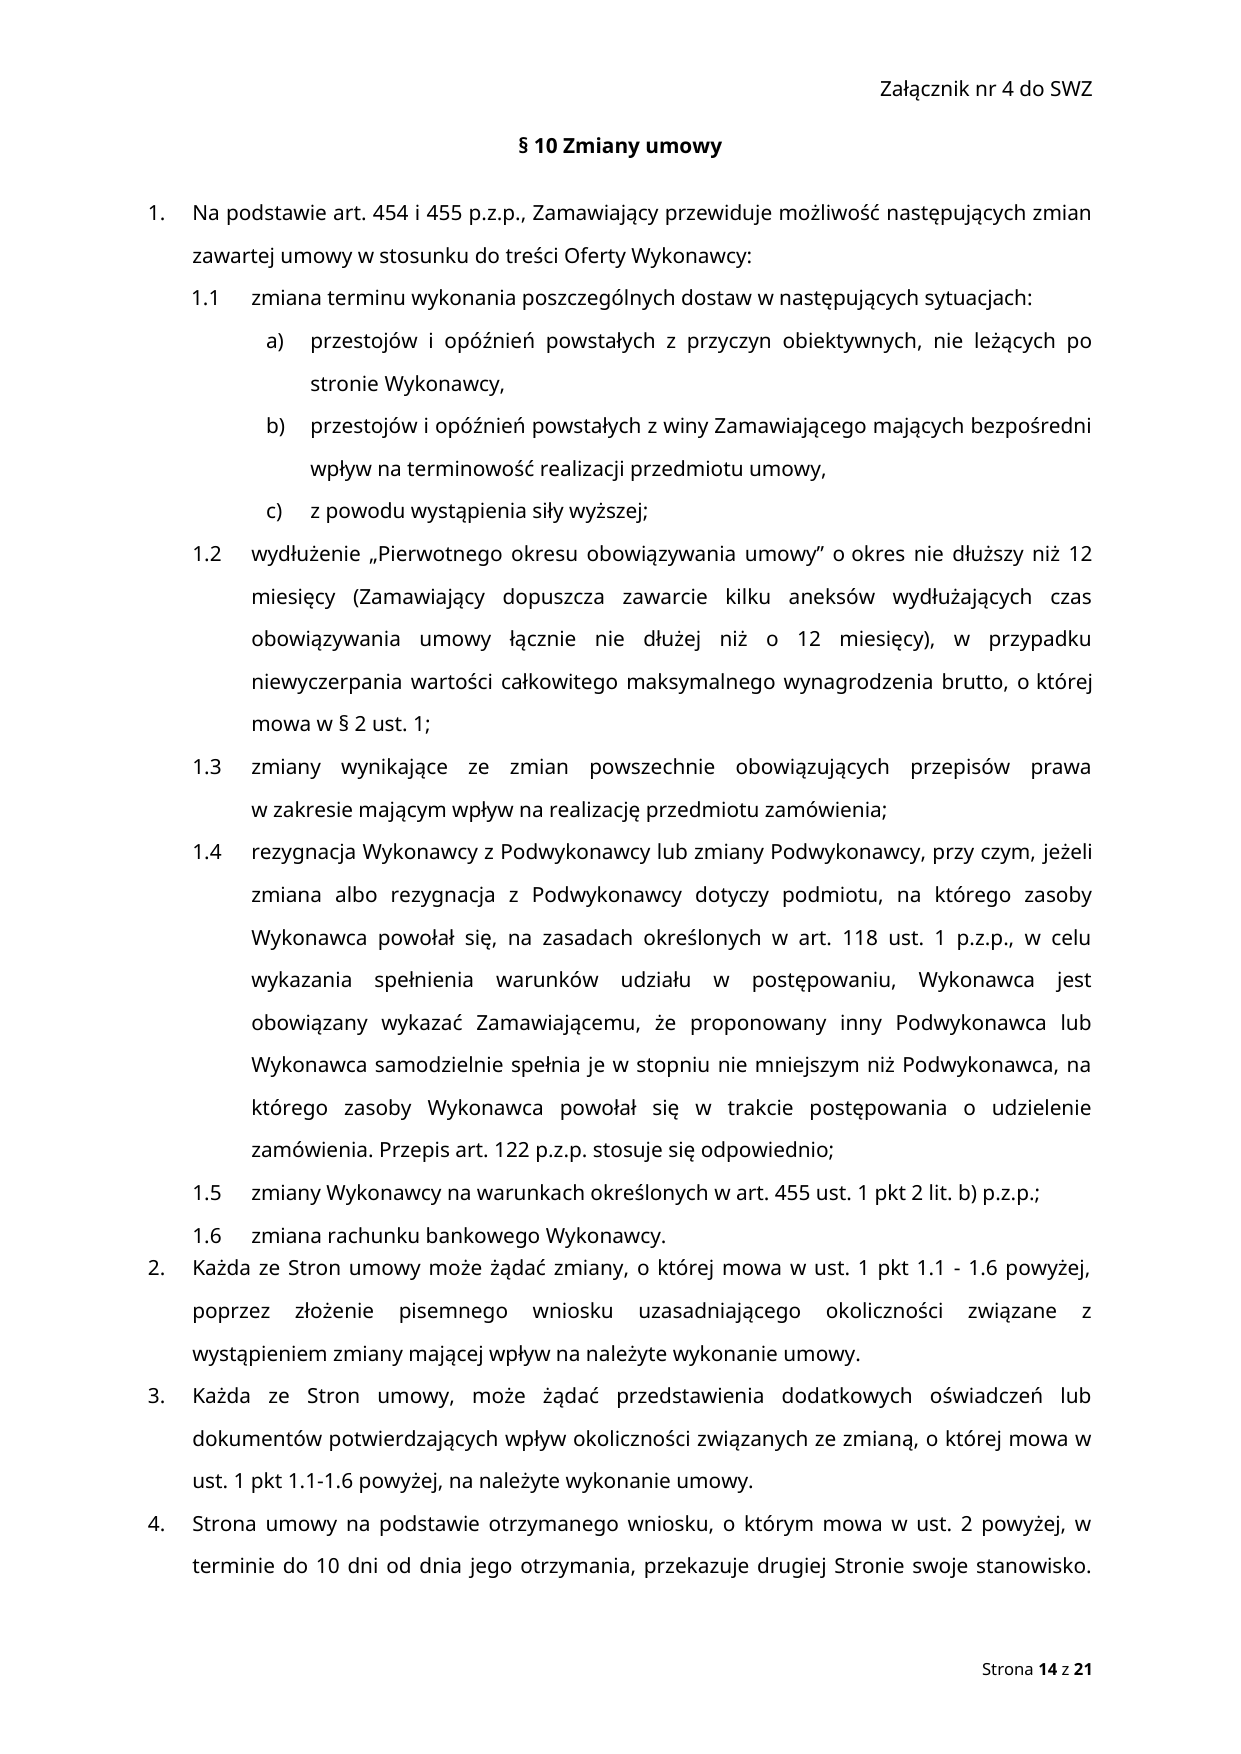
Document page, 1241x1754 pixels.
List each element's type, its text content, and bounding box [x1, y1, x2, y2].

list Każda ze Stron umowy, może żądać przedstawienia dodatkowych oświadczeń lub dokumentów potwierdzających wpływ okoliczności związanych ze zmianą, o której mowa w ust. 1 pkt 1.1-1.6 powyżej, na należyte wykonanie umowy. [148, 1381, 1093, 1495]
list Każda ze Stron umowy może żądać zmiany, o której mowa w ust. 1 pkt 1.1 - 1.6 powyżej, poprzez złożenie pisemnego wniosku uzasadniającego okoliczności związane z wystąpieniem zmiany mającej wpływ na należyte wykonanie umowy. [148, 1253, 1093, 1367]
list przestojów i opóźnień powstałych z winy Zamawiającego mających bezpośredni wpływ na terminowość realizacji przedmiotu umowy, [266, 411, 1093, 482]
list wydłużenie „Pierwotnego okresu obowiązywania umowy” o okres nie dłuższy niż 12 miesięcy (Zamawiający dopuszcza zawarcie kilku aneksów wydłużających czas obowiązywania umowy łącznie nie dłużej niż o 12 miesięcy), w przypadku niewyczerpania wartości całkowitego maksymalnego wynagrodzenia brutto, o której mowa w § 2 ust. 1; [192, 539, 1093, 738]
text § 10 Zmiany umowy [148, 131, 1093, 159]
list z powodu wystąpienia siły wyższej; [266, 497, 1093, 525]
list Na podstawie art. 454 i 455 p.z.p., Zamawiający przewiduje możliwość następujących zmian zawartej umowy w stosunku do treści Oferty Wykonawcy: [148, 198, 1093, 269]
list zmiany wynikające ze zmian powszechnie obowiązujących przepisów prawa w zakresie mającym wpływ na realizację przedmiotu zamówienia; [192, 752, 1093, 823]
list zmiana terminu wykonania poszczególnych dostaw w następujących sytuacjach: [191, 283, 1093, 312]
list rezygnacja Wykonawcy z Podwykonawcy lub zmiany Podwykonawcy, przy czym, jeżeli zmiana albo rezygnacja z Podwykonawcy dotyczy podmiotu, na którego zasoby Wykonawca powołał się, na zasadach określonych w art. 118 ust. 1 p.z.p., w celu wykazania spełnienia warunków udziału w postępowaniu, Wykonawca jest obowiązany wykazać Zamawiającemu, że proponowany inny Podwykonawca lub Wykonawca samodzielnie spełnia je w stopniu nie mniejszym niż Podwykonawca, na którego zasoby Wykonawca powołał się w trakcie postępowania o udzielenie zamówienia. Przepis art. 122 p.z.p. stosuje się odpowiednio; [192, 837, 1093, 1164]
list zmiany Wykonawcy na warunkach określonych w art. 455 ust. 1 pkt 2 lit. b) p.z.p.; [192, 1178, 1093, 1207]
list przestojów i opóźnień powstałych z przyczyn obiektywnych, nie leżących po stronie Wykonawcy, [266, 326, 1093, 397]
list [148, 1509, 1093, 1580]
list zmiana rachunku bankowego Wykonawcy. [192, 1221, 1093, 1249]
